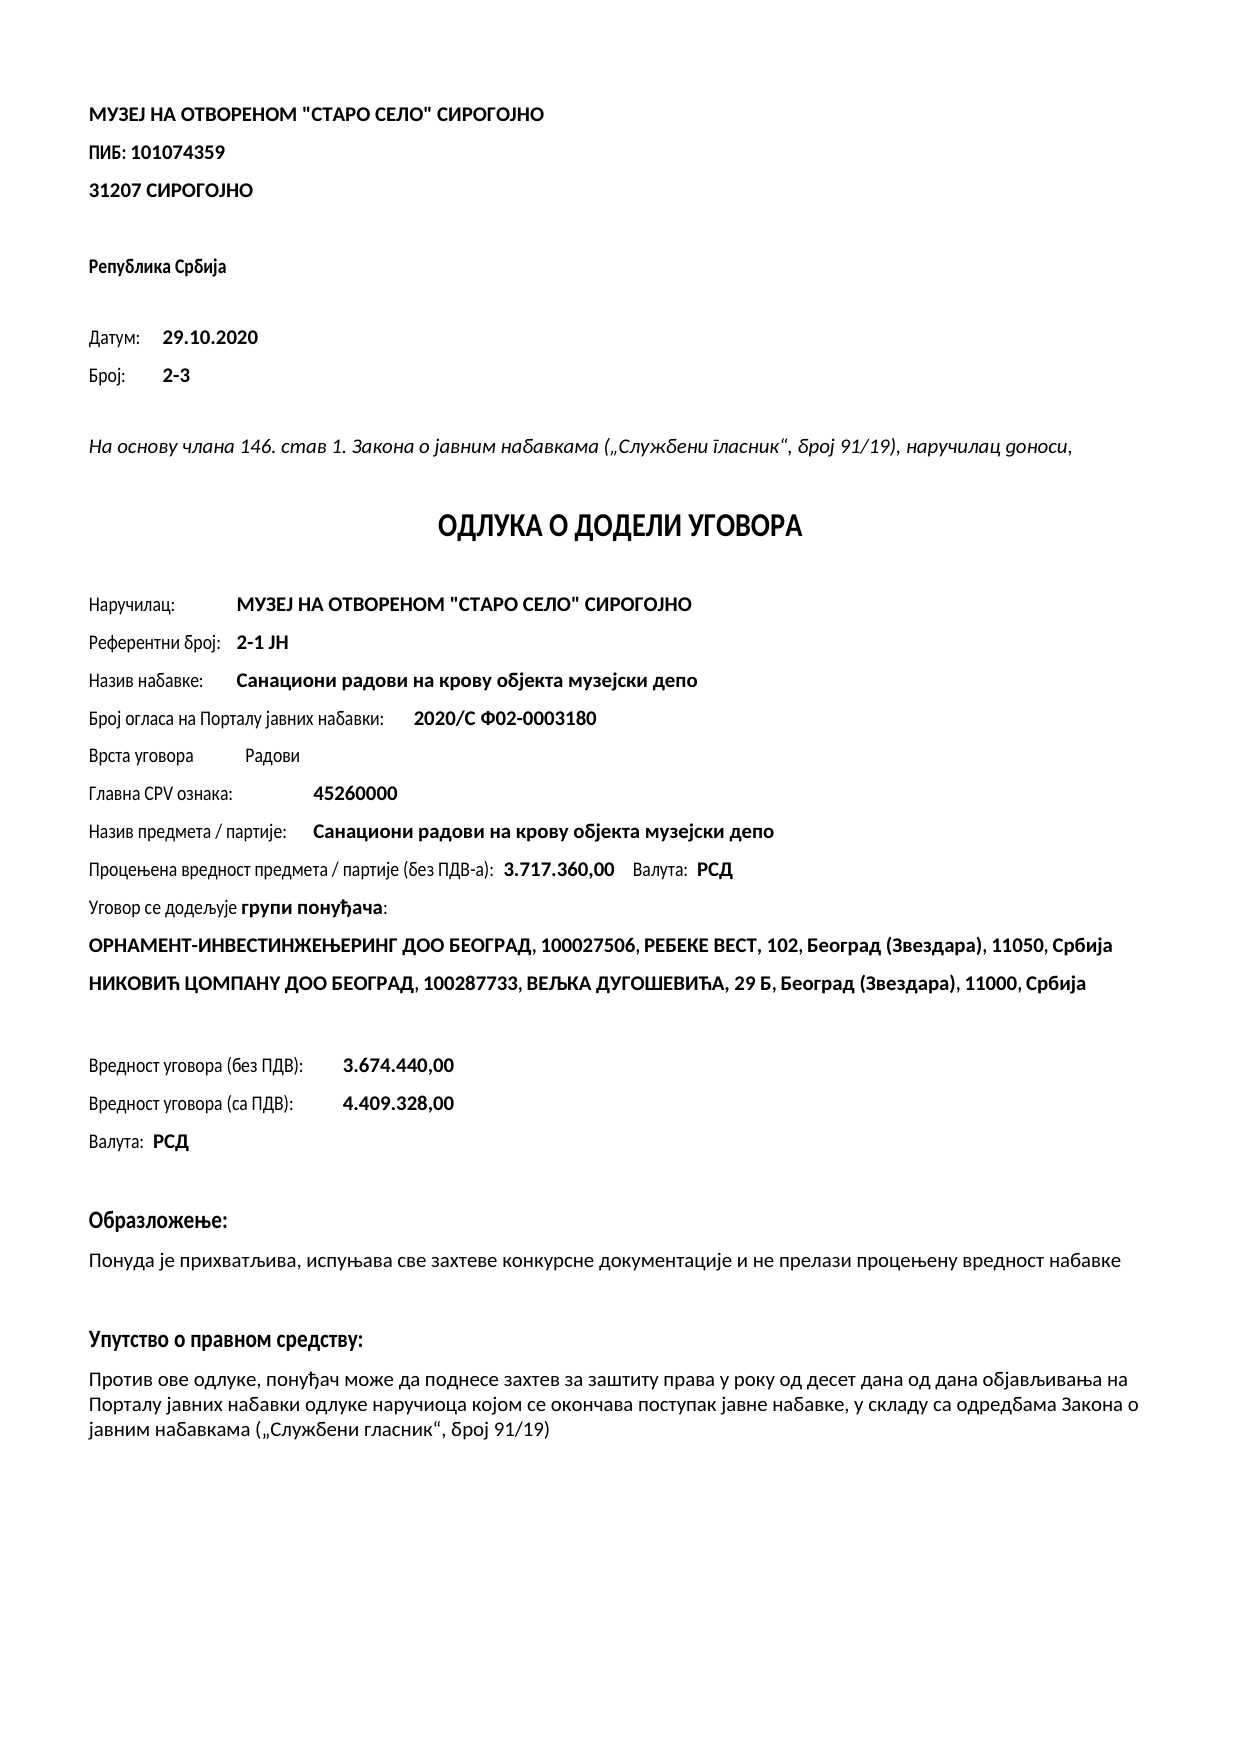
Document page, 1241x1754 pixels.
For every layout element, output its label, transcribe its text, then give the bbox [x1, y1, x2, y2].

text Назив предмета / партије: Санациони радови на крову објекта музејски депо [89, 818, 1152, 844]
text Назив набавке: Санациони радови на крову објекта музејски депо [89, 667, 1152, 692]
text Против ове одлуке, понуђач може да поднесе захтев за заштиту права у року од десет дана од дана објављивања на Порталу јавних набавки одлуке наручиоца којом се окончава поступак јавне набавке, у складу са одредбама Закона о јавним набавкама („Службени гласник“, број 91/19) [89, 1366, 1152, 1442]
text ПИБ: 101074359 [89, 139, 1152, 164]
text Упутство о правном средству: [89, 1323, 1152, 1353]
text Вредност уговора (без ПДВ): 3.674.440,00 [89, 1052, 1152, 1078]
table_header ОРНАМЕНТ-ИНВЕСТИНЖЕЊЕРИНГ ДОО БЕОГРАД, 100027506, РЕБЕКЕ ВЕСТ, 102, Београд (Звездара), 11050, Србија [89, 926, 1152, 964]
table_cell НИКОВИЋ ЦОМПАНY ДОО БЕОГРАД, 100287733, ВЕЉКА ДУГОШЕВИЋА, 29 Б, Београд (Звездара), 11000, Србија [89, 964, 1152, 1002]
text Датум: 29.10.2020 [89, 324, 1152, 349]
text МУЗЕЈ НА ОТВОРЕНОМ "СТАРО СЕЛО" СИРОГОЈНО [89, 101, 1152, 127]
text Главна CPV ознака: 45260000 [89, 781, 1152, 806]
text На основу члана 146. став 1. Закона о јавним набавкама („Службени гласник“, број 91/19), наручилац доноси, [89, 433, 1152, 459]
text Валута: РСД [89, 1128, 1152, 1153]
text Наручилац: МУЗЕЈ НА ОТВОРЕНОМ "СТАРО СЕЛО" СИРОГОЈНО [89, 591, 1152, 616]
text Уговор се додељује групи понуђача: [89, 894, 1152, 920]
text Вредност уговора (са ПДВ): 4.409.328,00 [89, 1090, 1152, 1116]
text Број огласа на Порталу јавних набавки: 2020/С Ф02-0003180 [89, 705, 1152, 730]
text Понуда је прихватљива, испуњава све захтеве конкурсне документације и не прелази процењену вредност набавке [89, 1247, 1152, 1272]
text Број: 2-3 [89, 362, 1152, 387]
text 31207 СИРОГОЈНО [89, 177, 1152, 202]
text Процењена вредност предмета / партије (без ПДВ-а): 3.717.360,00 Валута: РСД [89, 856, 1152, 882]
text ОДЛУКА О ДОДЕЛИ УГОВОРА [89, 504, 1152, 545]
text Република Србија [89, 253, 1152, 278]
text Образложење: [89, 1204, 1152, 1234]
text Референтни број: 2-1 ЈН [89, 629, 1152, 654]
text Врста уговора Радови [89, 743, 1152, 768]
